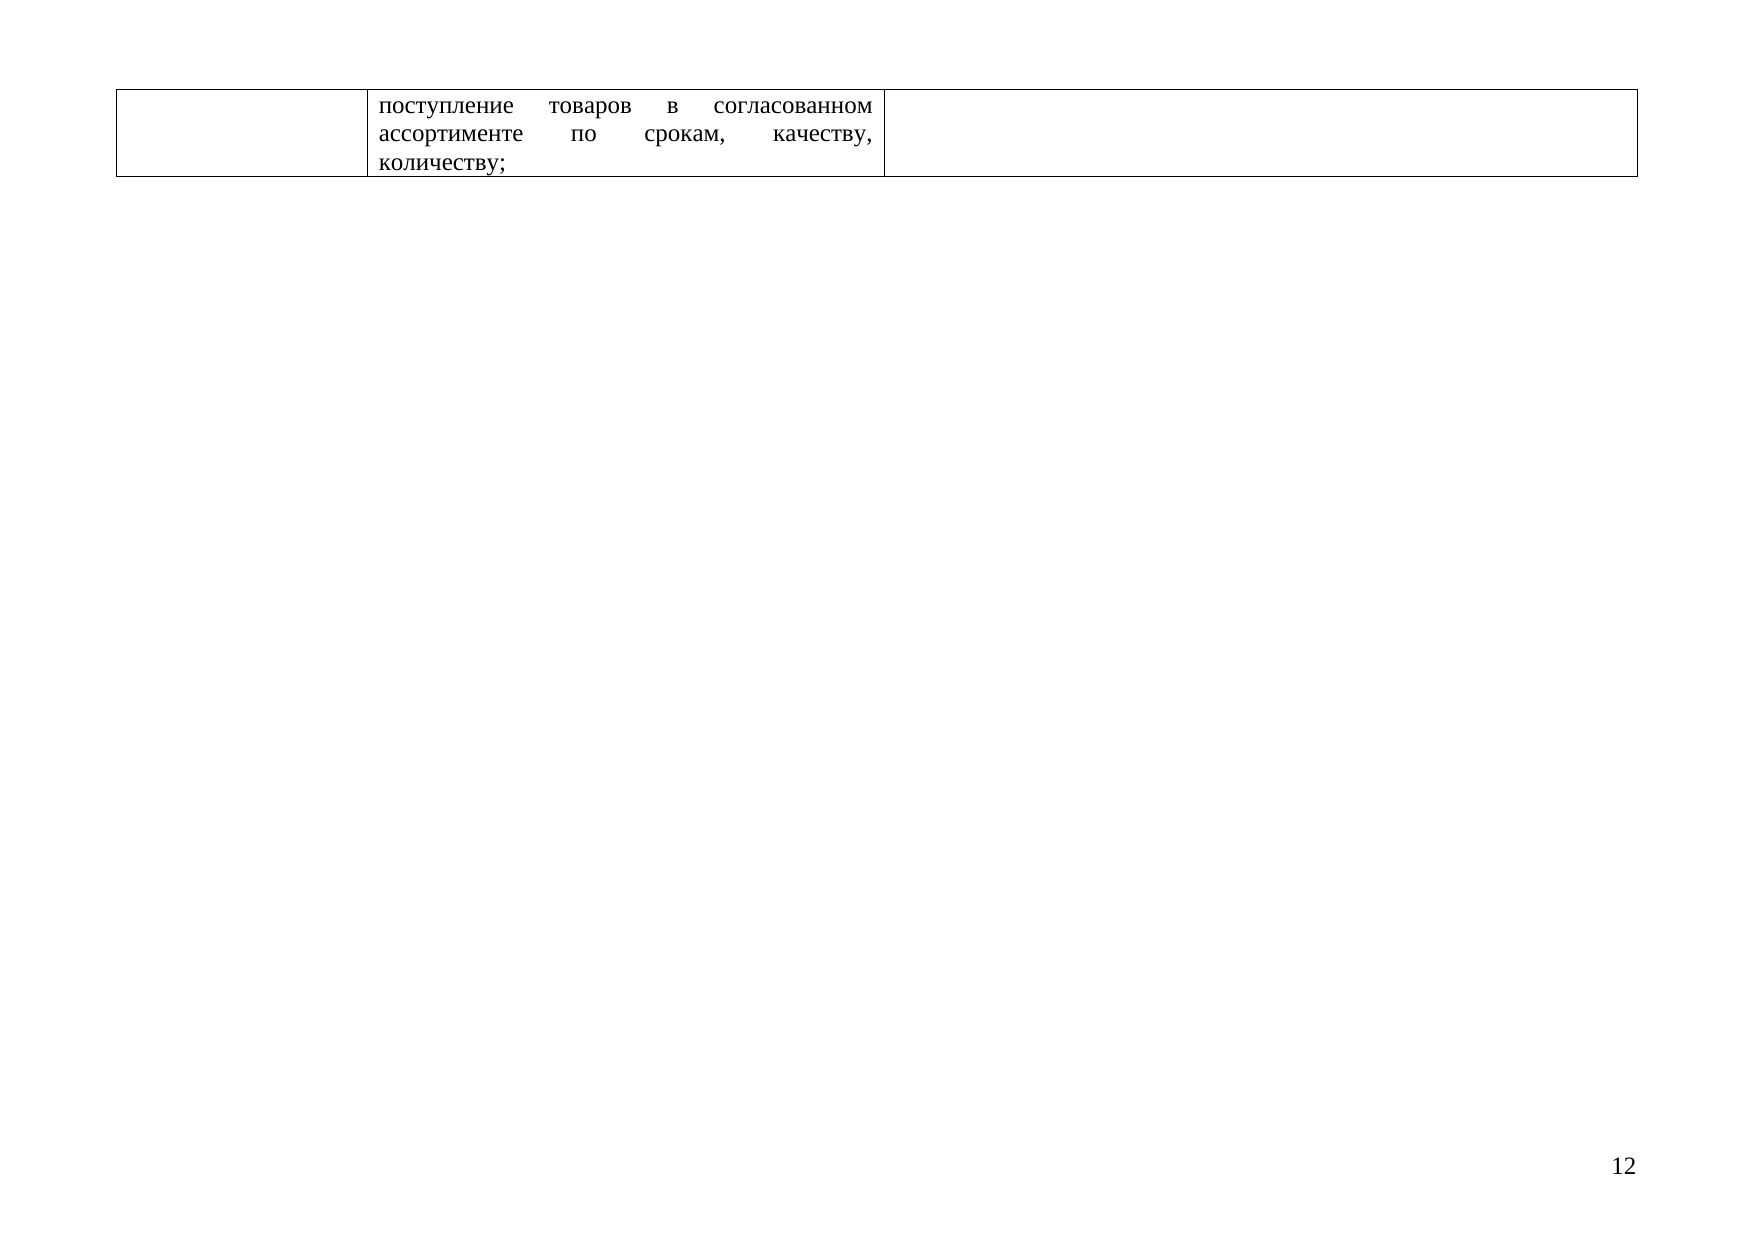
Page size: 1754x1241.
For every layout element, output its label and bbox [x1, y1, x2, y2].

table_cell [885, 90, 1637, 176]
table_cell [368, 90, 884, 176]
table_cell [117, 90, 367, 176]
